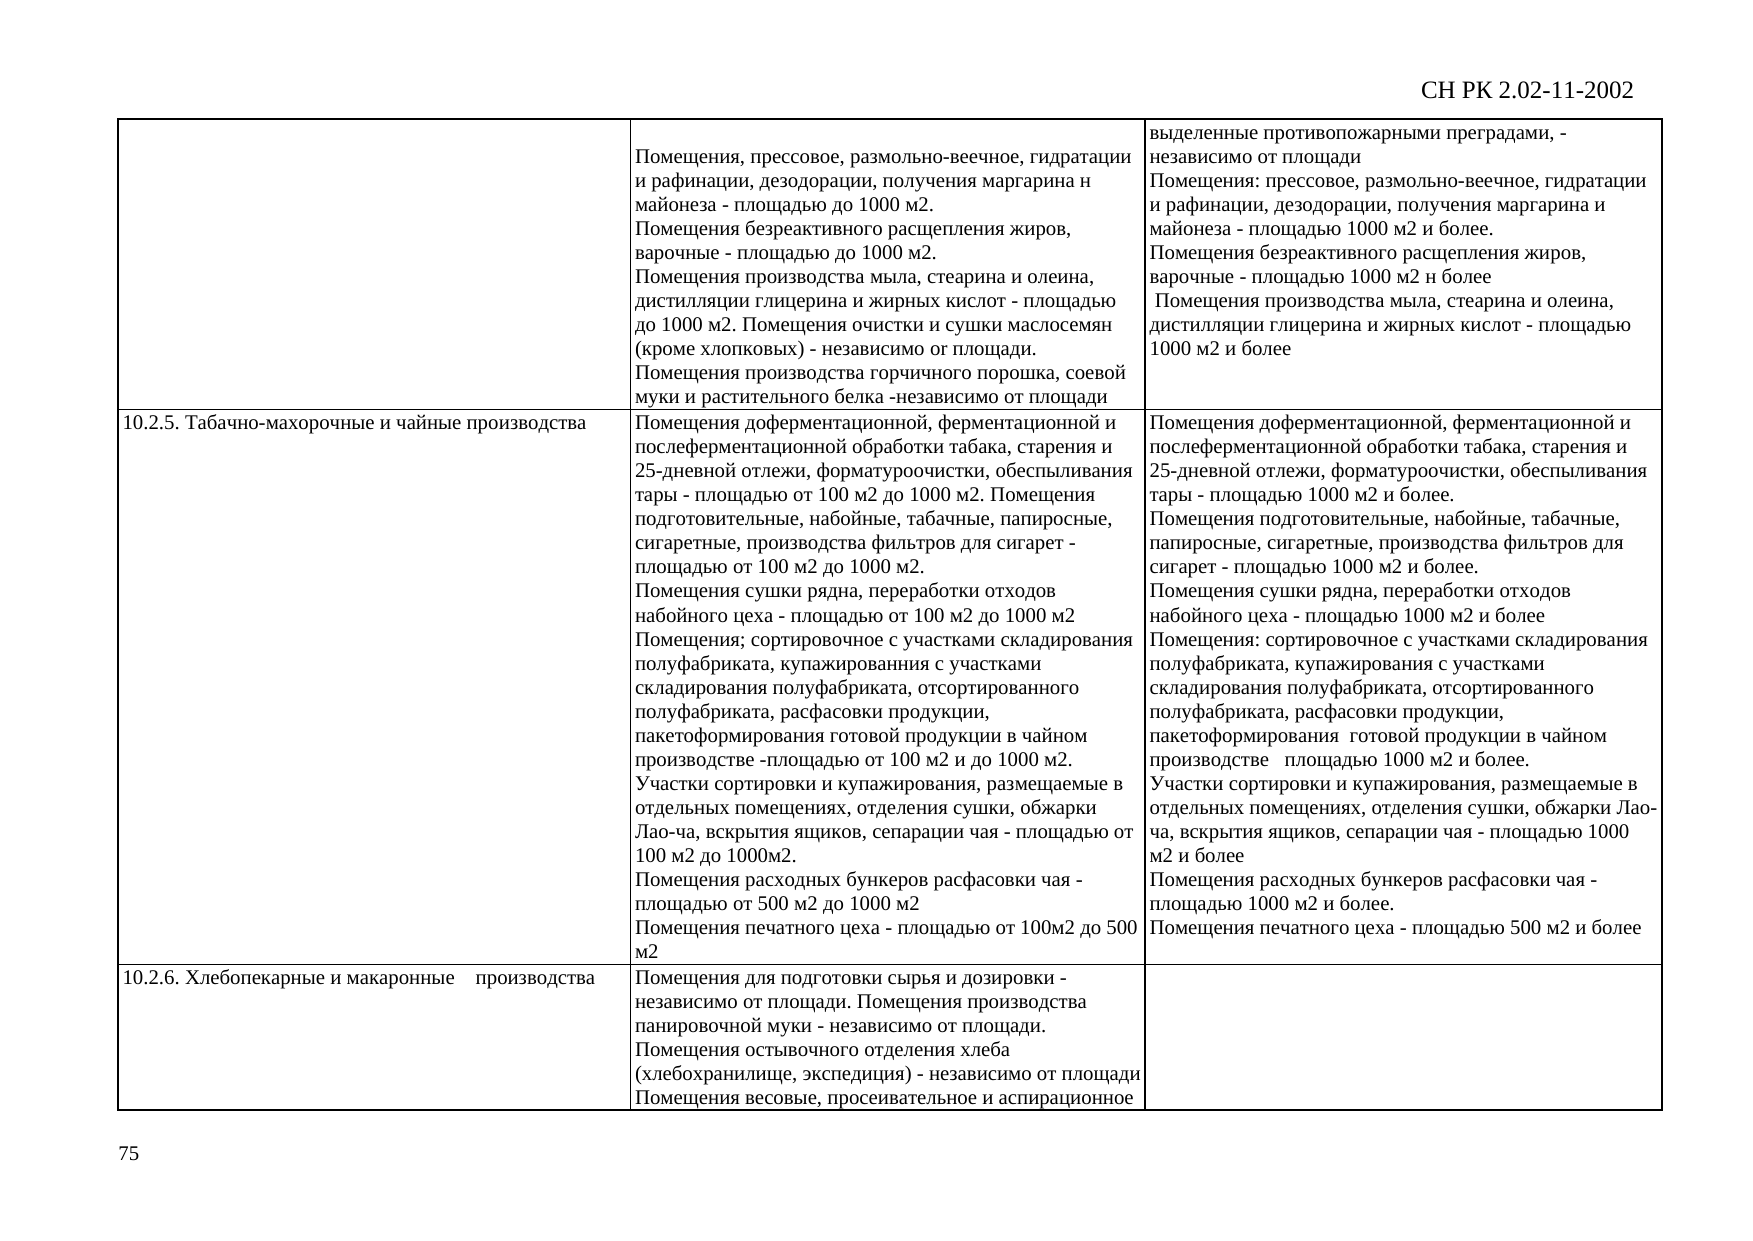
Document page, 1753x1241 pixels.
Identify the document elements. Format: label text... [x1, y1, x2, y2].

table_cell Помещения доферментационной, ферментационной и послеферментационной обработки табака, старения и 25-дневной отлежи, форматуроочистки, обеспыливания тары - площадью 1000 м2 и более. Помещения подготовительные, набойные, табачные, папиросные, сигаретные, производства фильтров для сигарет - площадью 1000 м2 и более. Помещения сушки рядна, переработки отходов набойного цеха - площадью 1000 м2 и более Помещения: сортировочное с участками складирования полуфабриката, купажирования с участками складирования полуфабриката, отсортированного полуфабриката, расфасовки продукции, пакетоформирования готовой продукции в чайном производстве площадью 1000 м2 и более. Участки сортировки и купажирования, размещаемые в отдельных помещениях, отделения сушки, обжарки Лао-ча, вскрытия ящиков, сепарации чая - площадью 1000 м2 и более Помещения расходных бункеров расфасовки чая - площадью 1000 м2 и более. Помещения печатного цеха - площадью 500 м2 и более [1146, 410, 1661, 963]
table_cell Помещения доферментационной, ферментационной и послеферментационной обработки табака, старения и 25-дневной отлежи, форматуроочистки, обеспыливания тары - площадью от 100 м2 до 1000 м2. Помещения подготовительные, набойные, табачные, папиросные, сигаретные, производства фильтров для сигарет - площадью от 100 м2 до 1000 м2. Помещения сушки рядна, переработки отходов набойного цеха - площадью от 100 м2 до 1000 м2 Помещения; сортировочное с участками складирования полуфабриката, купажированния с участками складирования полуфабриката, отсортированного полуфабриката, расфасовки продукции, пакетоформирования готовой продукции в чайном производстве -площадью от 100 м2 и до 1000 м2. Участки сортировки и купажирования, размещаемые в отдельных помещениях, отделения сушки, обжарки Лао-ча, вскрытия ящиков, сепарации чая - площадью от 100 м2 до 1000м2. Помещения расходных бункеров расфасовки чая - площадью от 500 м2 до 1000 м2 Помещения печатного цеха - площадью от 100м2 до 500 м2 [631, 410, 1144, 963]
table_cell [119, 120, 630, 408]
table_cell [631, 965, 1144, 1109]
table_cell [119, 965, 630, 1109]
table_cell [1146, 120, 1661, 408]
table_cell 10.2.5. Табачно-махорочные и чайные производства [119, 410, 630, 963]
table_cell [631, 120, 1144, 408]
table_cell [1146, 965, 1661, 1109]
